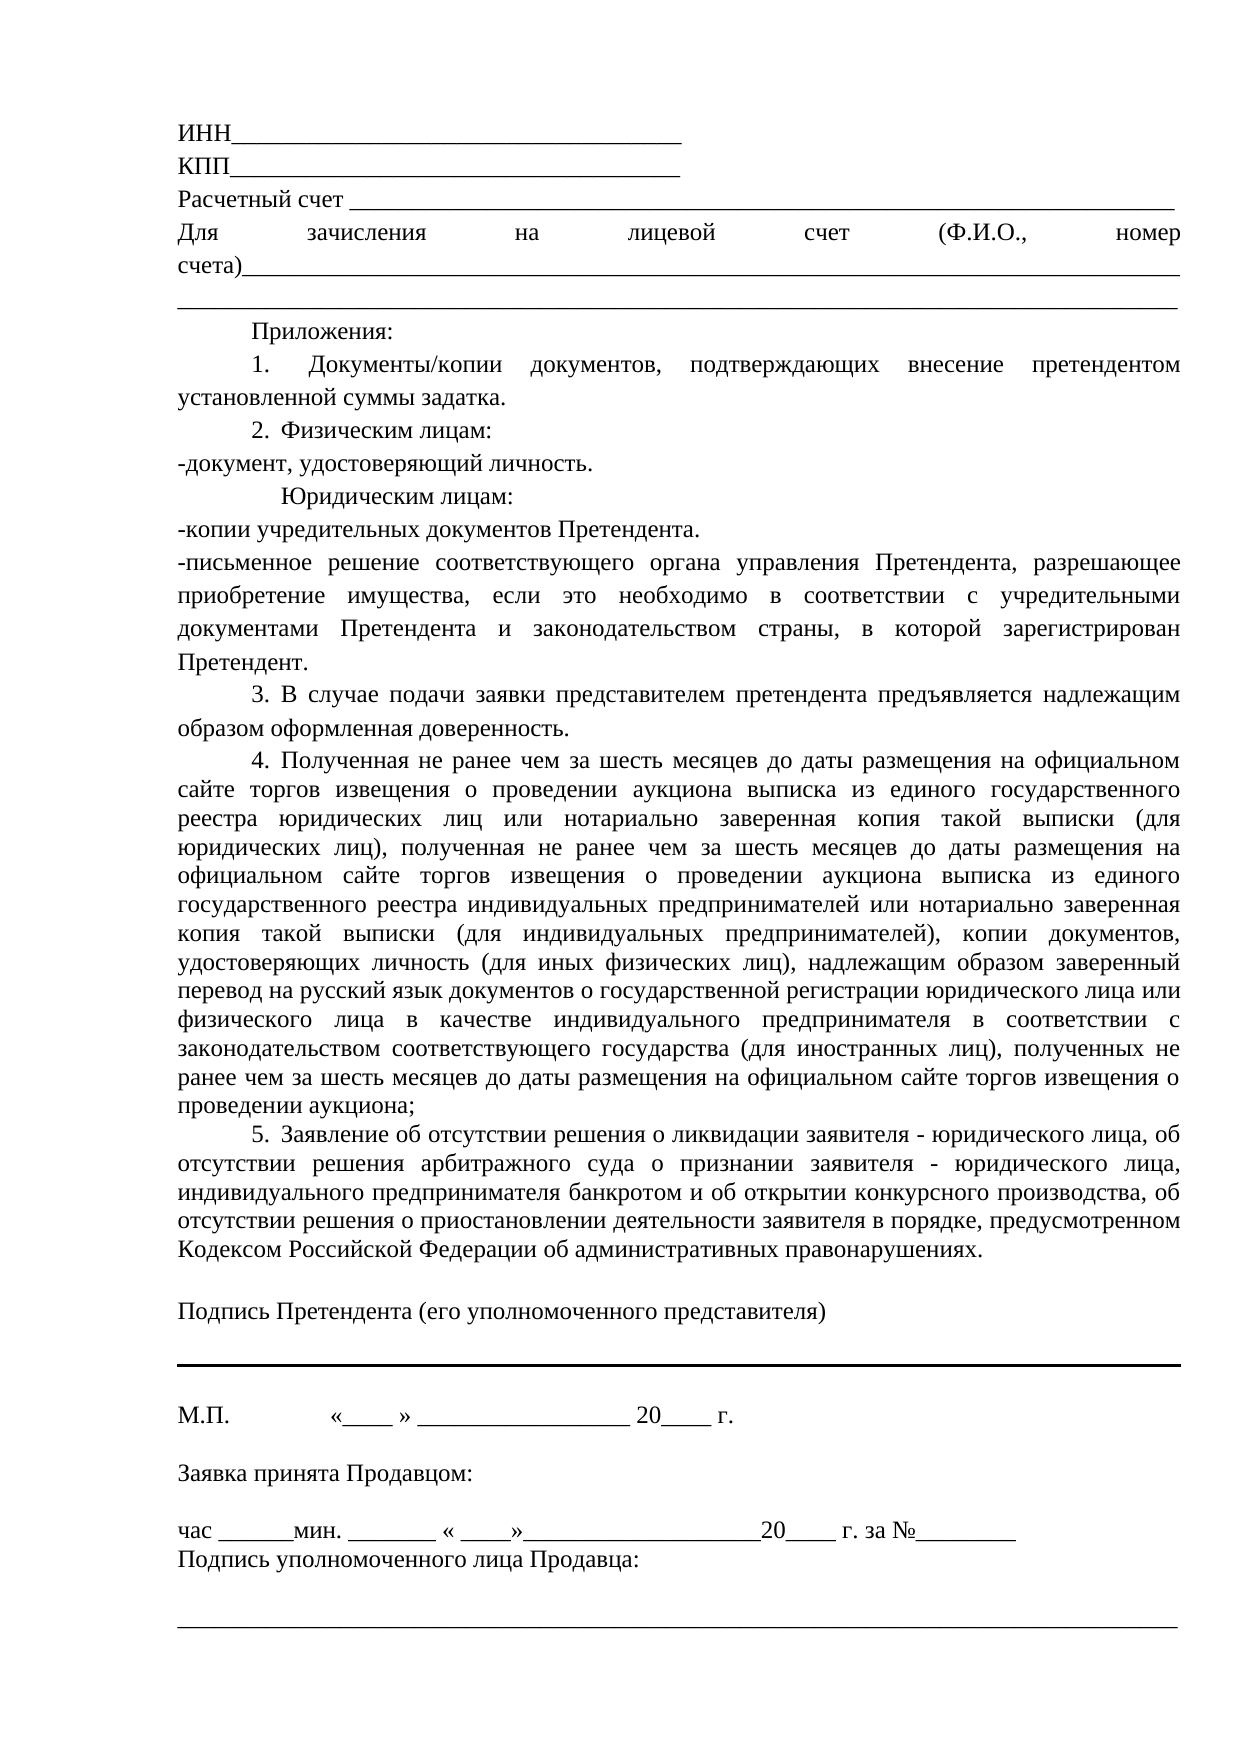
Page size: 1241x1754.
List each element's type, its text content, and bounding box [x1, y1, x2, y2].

list Полученная не ранее чем за шесть месяцев до даты размещения на официальном сайте торгов извещения о проведении аукциона выписка из единого государственного реестра юридических лиц или нотариально заверенная копия такой выписки (для юридических лиц), полученная не ранее чем за шесть месяцев до даты размещения на официальном сайте торгов извещения о проведении аукциона выписка из единого государственного реестра индивидуальных предпринимателей или нотариально заверенная копия такой выписки (для индивидуальных предпринимателей), копии документов, удостоверяющих личность (для иных физических лиц), надлежащим образом заверенный перевод на русский язык документов о государственной регистрации юридического лица или физического лица в качестве индивидуального предпринимателя в соответствии с законодательством соответствующего государства (для иностранных лиц), полученных не ранее чем за шесть месяцев до даты размещения на официальном сайте торгов извещения о проведении аукциона; [177, 746, 1181, 1119]
text ________________________________________________________________________________ [177, 283, 1181, 312]
text ________________________________________________________________________________ [177, 1602, 1181, 1630]
list Физическим лицам: [177, 415, 1181, 444]
text -документ, удостоверяющий личность. [177, 448, 1181, 477]
text ИНН____________________________________ КПП____________________________________ [177, 118, 1181, 180]
text Для зачисления на лицевой счет (Ф.И.О., номер счета)___________________________________________________________________________ [177, 217, 1181, 279]
text Юридическим лицам: [251, 481, 1181, 510]
text Расчетный счет __________________________________________________________________ [177, 184, 1181, 213]
text Заявка принята Продавцом: [177, 1458, 1181, 1487]
text -письменное решение соответствующего органа управления Претендента, разрешающее приобретение имущества, если это необходимо в соответствии с учредительными документами Претендента и законодательством страны, в которой зарегистрирован Претендент. [177, 547, 1181, 675]
list Документы/копии документов, подтверждающих внесение претендентом установленной суммы задатка. [177, 349, 1181, 411]
text Подпись Претендента (его уполномоченного представителя) [177, 1296, 1181, 1325]
list Заявление об отсутствии решения о ликвидации заявителя - юридического лица, об отсутствии решения арбитражного суда о признании заявителя - юридического лица, индивидуального предпринимателя банкротом и об открытии конкурсного производства, об отсутствии решения о приостановлении деятельности заявителя в порядке, предусмотренном Кодексом Российской Федерации об административных правонарушениях. [177, 1119, 1181, 1263]
text -копии учредительных документов Претендента. [177, 514, 1181, 543]
text Приложения: [177, 316, 1181, 345]
list В случае подачи заявки представителем претендента предъявляется надлежащим образом оформленная доверенность. [177, 679, 1181, 741]
text М.П. «____ » _________________ 20____ г. [177, 1400, 1181, 1429]
text Подпись уполномоченного лица Продавца: [177, 1544, 1181, 1573]
text час ______мин. _______ « ____»___________________20____ г. за №________ [177, 1515, 1181, 1544]
